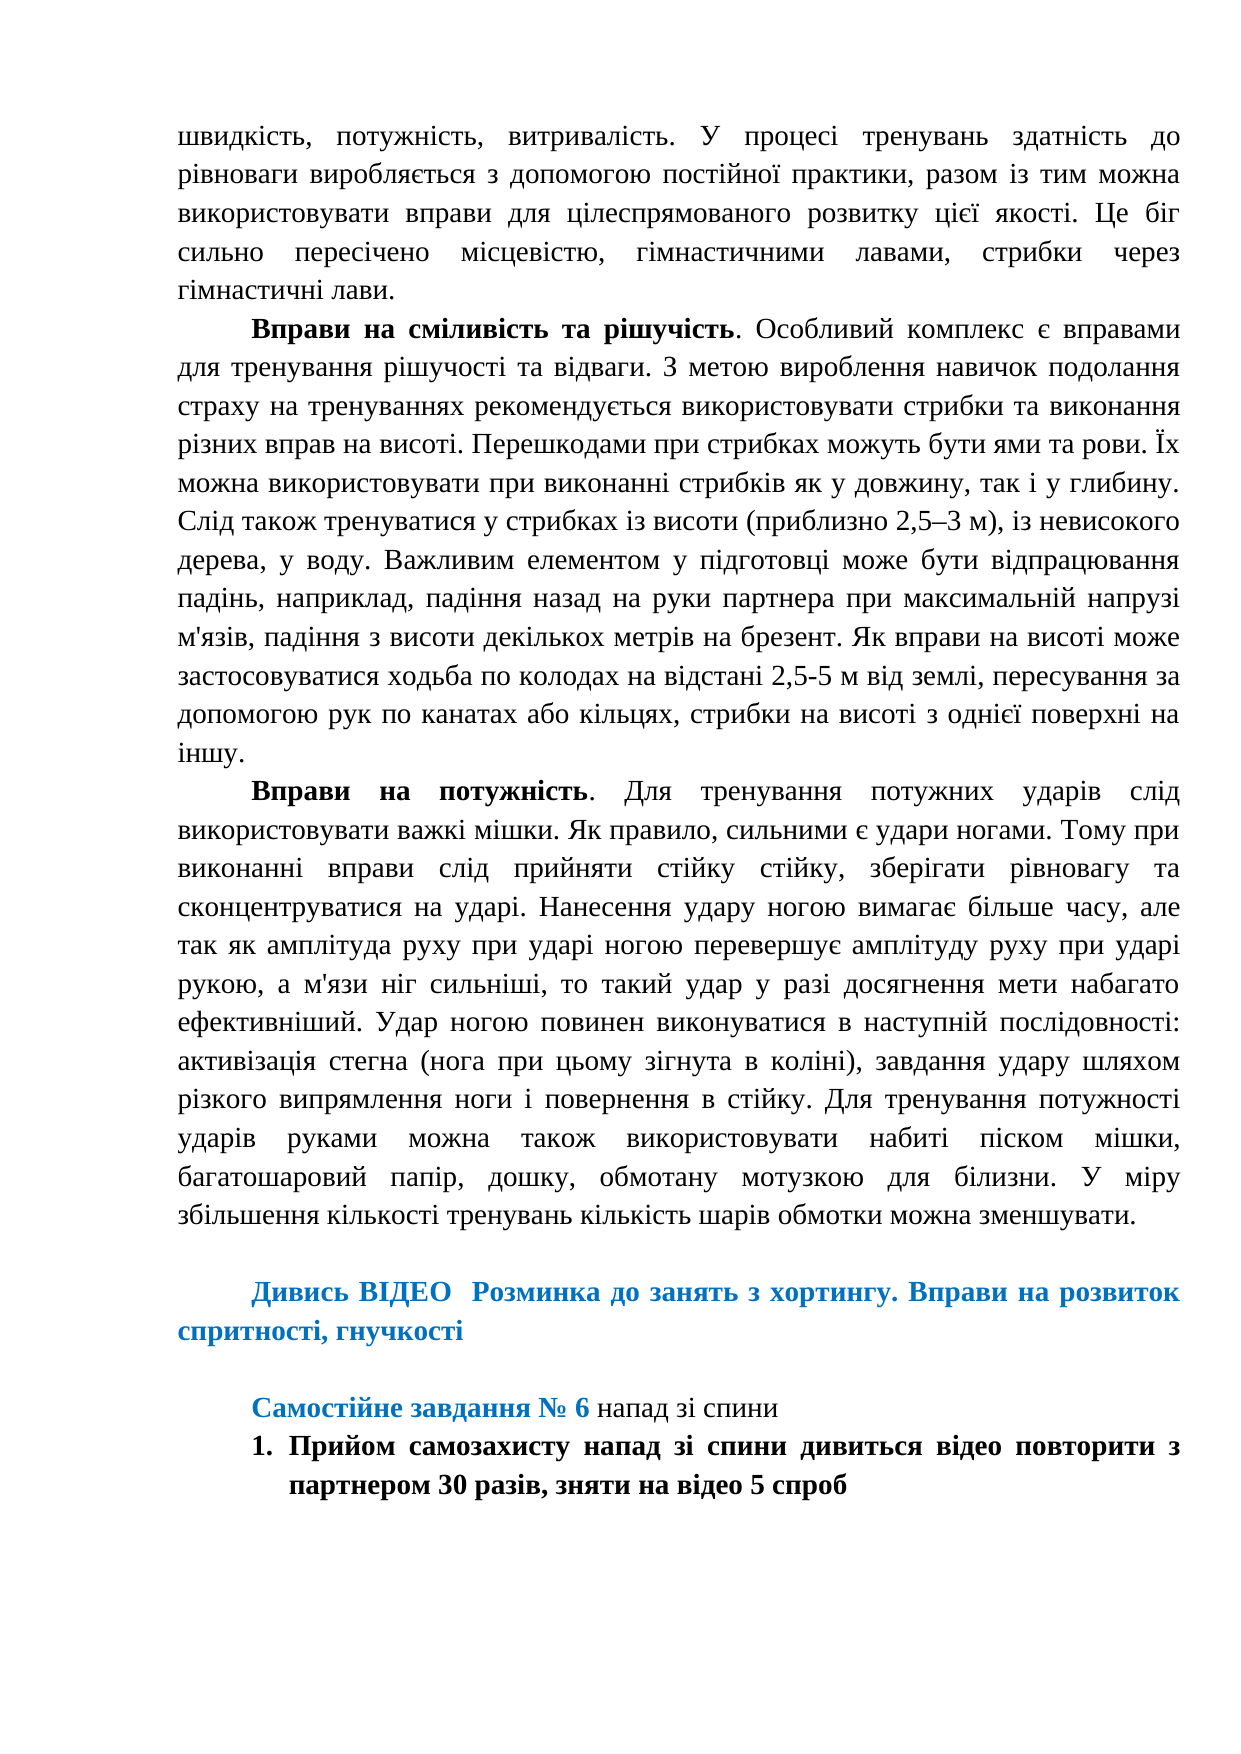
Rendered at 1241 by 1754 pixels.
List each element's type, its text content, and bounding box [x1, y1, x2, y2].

text Вправи на потужність. Для тренування потужних ударів слід використовувати важкі мішки. Як правило, сильними є удари ногами. Тому при виконанні вправи слід прийняти стійку стійку, зберігати рівновагу та сконцентруватися на ударі. Нанесення удару ногою вимагає більше часу, але так як амплітуда руху при ударі ногою перевершує амплітуду руху при ударі рукою, а м'язи ніг сильніші, то такий удар у разі досягнення мети набагато ефективніший. Удар ногою повинен виконуватися в наступній послідовності: активізація стегна (нога при цьому зігнута в коліні), завдання удару шляхом різкого випрямлення ноги і повернення в стійку. Для тренування потужності ударів руками можна також використовувати набиті піском мішки, багатошаровий папір, дошку, обмотану мотузкою для білизни. У міру збільшення кількості тренувань кількість шарів обмотки можна зменшувати. [177, 773, 1181, 1231]
text Вправи на сміливість та рішучість. Особливий комплекс є вправами для тренування рішучості та відваги. З метою вироблення навичок подолання страху на тренуваннях рекомендується використовувати стрибки та виконання різних вправ на висоті. Перешкодами при стрибках можуть бути ями та рови. Їх можна використовувати при виконанні стрибків як у довжину, так і у глибину. Слід також тренуватися у стрибках із висоти (приблизно 2,5–3 м), із невисокого дерева, у воду. Важливим елементом у підготовці може бути відпрацювання падінь, наприклад, падіння назад на руки партнера при максимальній напрузі м'язів, падіння з висоти декількох метрів на брезент. Як вправи на висоті може застосовуватися ходьба по колодах на відстані 2,5-5 м від землі, пересування за допомогою рук по канатах або кільцях, стрибки на висоті з однієї поверхні на іншу. [177, 311, 1181, 768]
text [177, 118, 1181, 306]
text Дивись ВІДЕО Розминка до занять з хортингу. Вправи на розвиток спритності, гнучкості [177, 1274, 1181, 1346]
list Прийом самозахисту напад зі спини дивиться відео повторити з партнером 30 разів, зняти на відео 5 спроб [251, 1428, 1181, 1501]
text Самостійне завдання № 6 напад зі спини [177, 1390, 1181, 1423]
